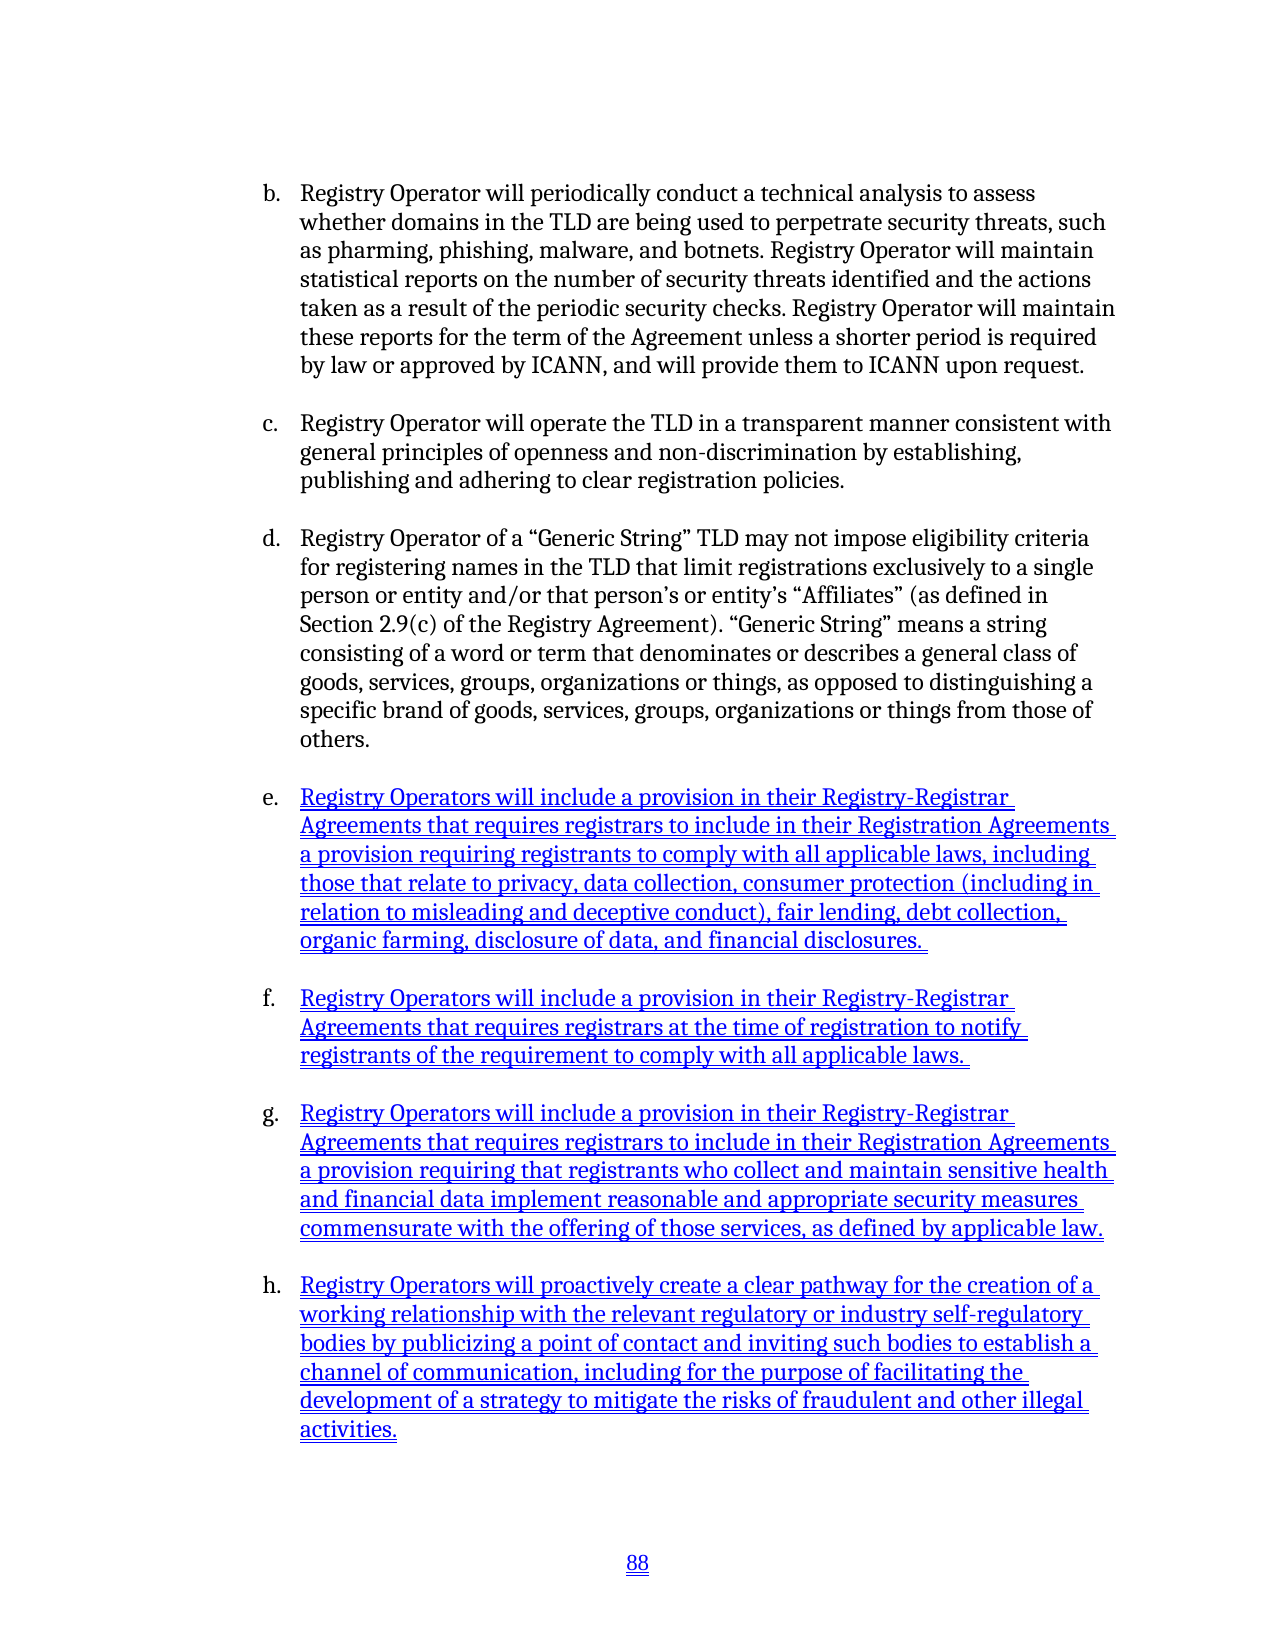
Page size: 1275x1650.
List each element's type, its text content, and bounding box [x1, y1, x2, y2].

list Registry Operators will include a provision in their Registry-Registrar Agreements that requires registrars to include in their Registration Agreements a provision requiring registrants to comply with all applicable laws, including those that relate to privacy, data collection, consumer protection (including in relation to misleading and deceptive conduct), fair lending, debt collection, organic farming, disclosure of data, and financial disclosures. [262, 782, 1125, 955]
list Registry Operators will include a provision in their Registry-Registrar Agreements that requires registrars to include in their Registration Agreements a provision requiring that registrants who collect and maintain sensitive health and financial data implement reasonable and appropriate security measures commensurate with the offering of those services, as defined by applicable law. [262, 1099, 1125, 1242]
list Registry Operators will include a provision in their Registry-Registrar Agreements that requires registrars at the time of registration to notify registrants of the requirement to comply with all applicable laws. [262, 984, 1125, 1070]
list Registry Operator of a “Generic String” TLD may not impose eligibility criteria for registering names in the TLD that limit registrations exclusively to a single person or entity and/or that person’s or entity’s “Affiliates” (as defined in Section 2.9(c) of the Registry Agreement). “Generic String” means a string consisting of a word or term that denominates or describes a general class of goods, services, groups, organizations or things, as opposed to distinguishing a specific brand of goods, services, groups, organizations or things from those of others. [262, 524, 1125, 754]
list Registry Operator will periodically conduct a technical analysis to assess whether domains in the TLD are being used to perpetrate security threats, such as pharming, phishing, malware, and botnets. Registry Operator will maintain statistical reports on the number of security threats identified and the actions taken as a result of the periodic security checks. Registry Operator will maintain these reports for the term of the Agreement unless a shorter period is required by law or approved by ICANN, and will provide them to ICANN upon request. [262, 179, 1125, 380]
list Registry Operators will proactively create a clear pathway for the creation of a working relationship with the relevant regulatory or industry self-regulatory bodies by publicizing a point of contact and inviting such bodies to establish a channel of communication, including for the purpose of facilitating the development of a strategy to mitigate the risks of fraudulent and other illegal activities. [262, 1271, 1125, 1444]
list Registry Operator will operate the TLD in a transparent manner consistent with general principles of openness and non-discrimination by establishing, publishing and adhering to clear registration policies. [262, 409, 1125, 495]
